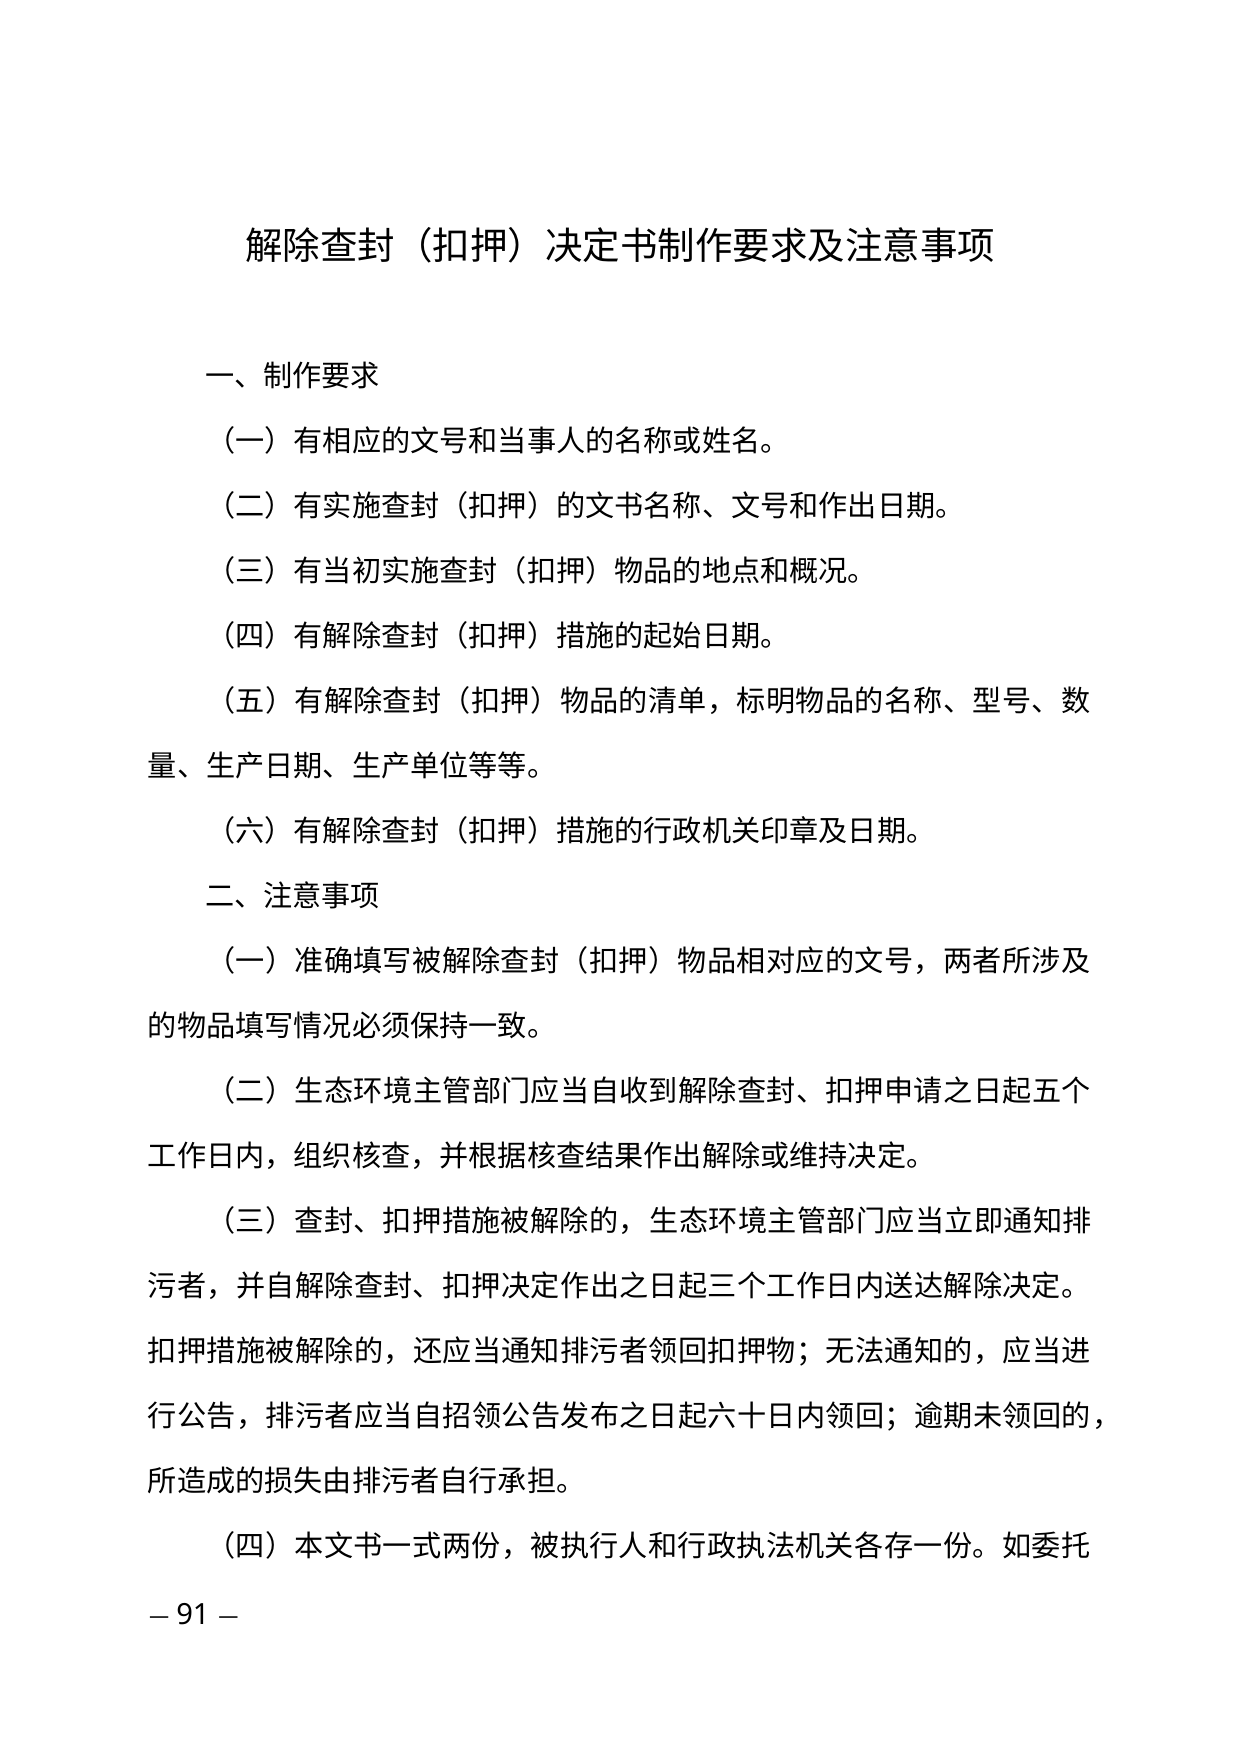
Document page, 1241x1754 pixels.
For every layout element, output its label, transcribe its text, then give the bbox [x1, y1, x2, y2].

text 解除查封（扣押）决定书制作要求及注意事项 [148, 211, 1093, 276]
text （三）有当初实施查封（扣押）物品的地点和概况。 [148, 536, 1093, 601]
text （二）生态环境主管部门应当自收到解除查封、扣押申请之日起五个工作日内，组织核查，并根据核查结果作出解除或维持决定。 [148, 1056, 1093, 1186]
text （三）查封、扣押措施被解除的，生态环境主管部门应当立即通知排污者，并自解除查封、扣押决定作出之日起三个工作日内送达解除决定。扣押措施被解除的，还应当通知排污者领回扣押物；无法通知的，应当进行公告，排污者应当自招领公告发布之日起六十日内领回；逾期未领回的，所造成的损失由排污者自行承担。 [148, 1186, 1093, 1511]
text （六）有解除查封（扣押）措施的行政机关印章及日期。 [148, 796, 1093, 861]
text （一）准确填写被解除查封（扣押）物品相对应的文号，两者所涉及的物品填写情况必须保持一致。 [148, 926, 1093, 1056]
text （一）有相应的文号和当事人的名称或姓名。 [148, 406, 1093, 471]
text 二、注意事项 [148, 861, 1093, 926]
text （五）有解除查封（扣押）物品的清单，标明物品的名称、型号、数量、生产日期、生产单位等等。 [148, 666, 1093, 796]
text （四）有解除查封（扣押）措施的起始日期。 [148, 601, 1093, 666]
text 一、制作要求 [148, 341, 1093, 406]
text （二）有实施查封（扣押）的文书名称、文号和作出日期。 [148, 471, 1093, 536]
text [148, 1511, 1093, 1576]
